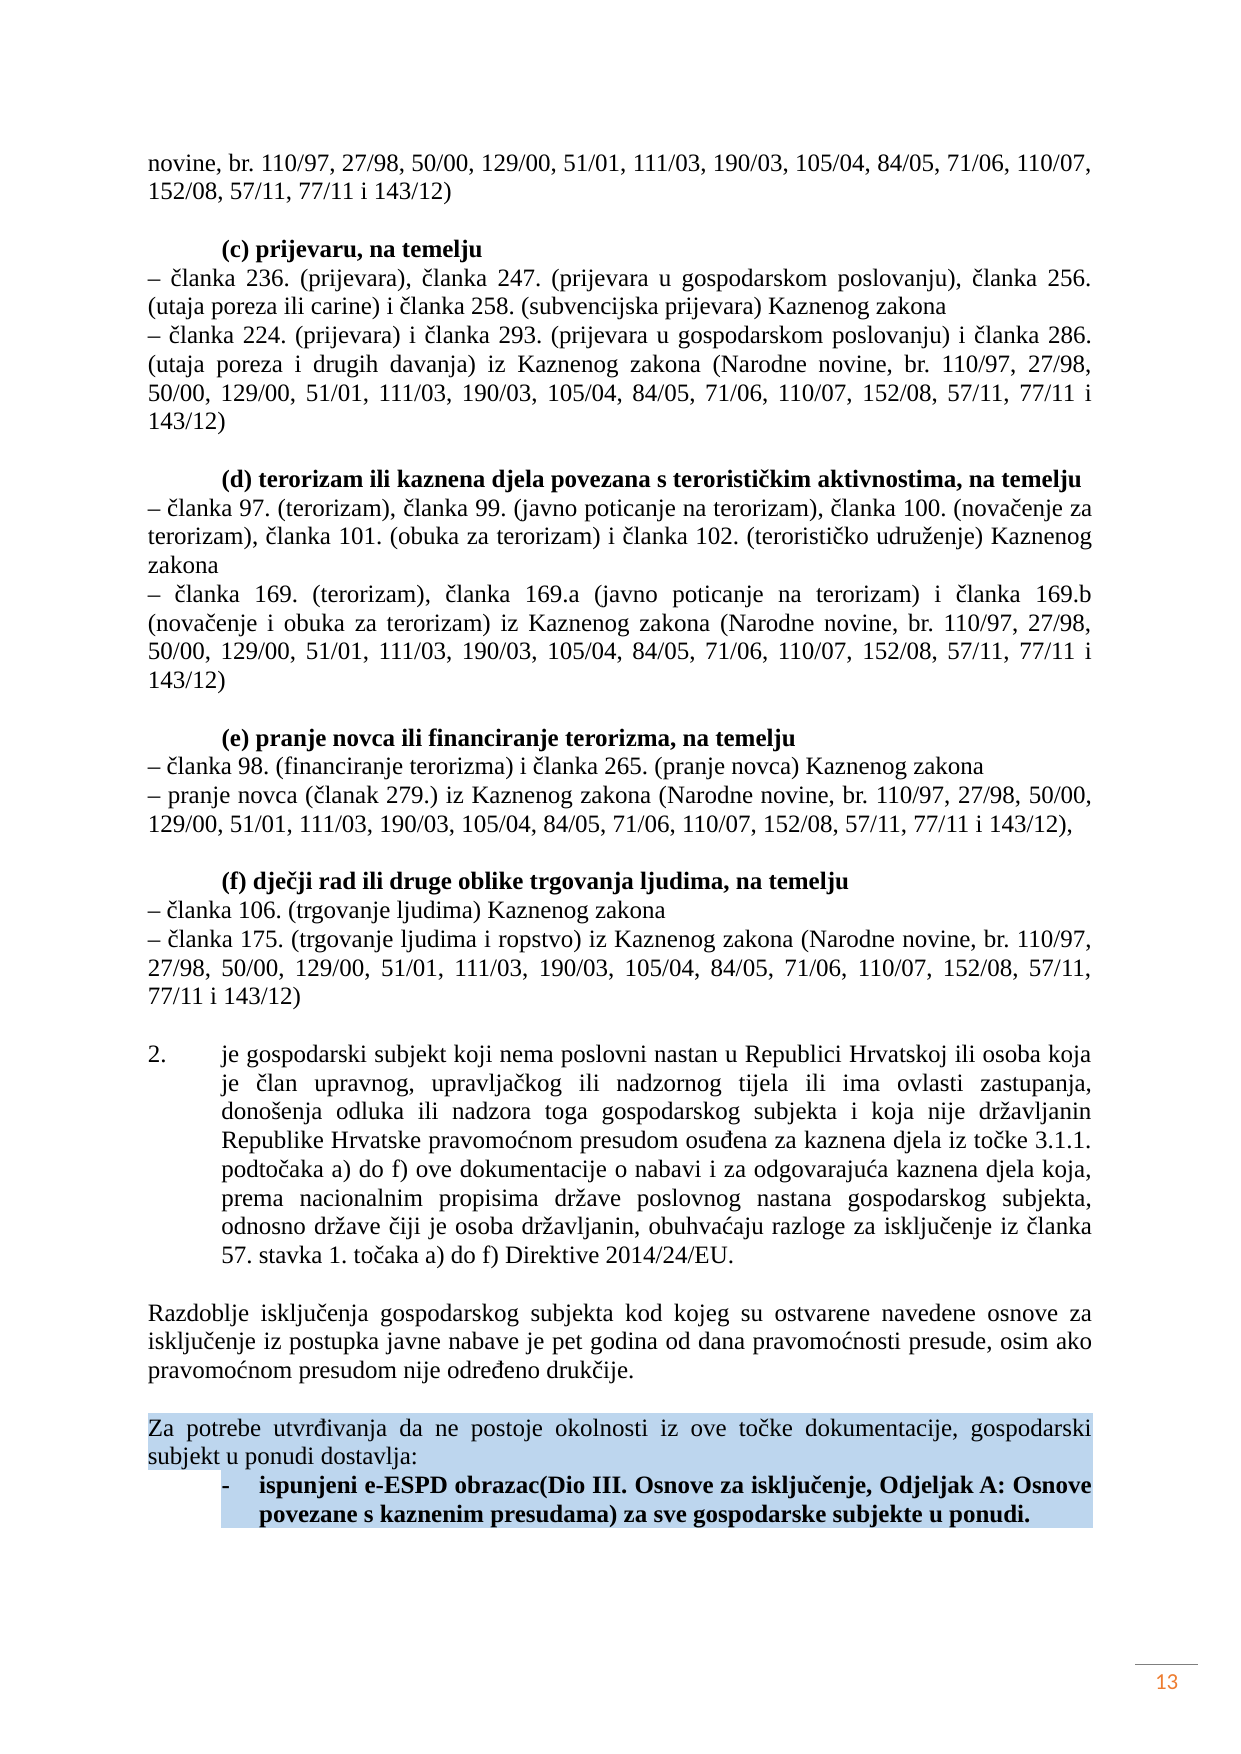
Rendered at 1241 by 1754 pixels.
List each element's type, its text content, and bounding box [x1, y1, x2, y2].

text – članka 97. (terorizam), članka 99. (javno poticanje na terorizam), članka 100. (novačenje za terorizam), članka 101. (obuka za terorizam) i članka 102. (terorističko udruženje) Kaznenog zakona [148, 493, 1093, 579]
text – članka 224. (prijevara) i članka 293. (prijevara u gospodarskom poslovanju) i članka 286. (utaja poreza i drugih davanja) iz Kaznenog zakona (Narodne novine, br. 110/97, 27/98, 50/00, 129/00, 51/01, 111/03, 190/03, 105/04, 84/05, 71/06, 110/07, 152/08, 57/11, 77/11 i 143/12) [148, 320, 1093, 435]
text (e) pranje novca ili financiranje terorizma, na temelju [148, 723, 1093, 751]
list ispunjeni e-ESPD obrazac(Dio III. Osnove za isključenje, Odjeljak A: Osnove povezane s kaznenim presudama) za sve gospodarske subjekte u ponudi. [221, 1470, 1093, 1528]
text – članka 98. (financiranje terorizma) i članka 265. (pranje novca) Kaznenog zakona [148, 751, 1093, 780]
text (f) dječji rad ili druge oblike trgovanja ljudima, na temelju [148, 866, 1093, 895]
text – članka 106. (trgovanje ljudima) Kaznenog zakona [148, 895, 1093, 924]
text (c) prijevaru, na temelju [148, 234, 1093, 263]
text 2. je gospodarski subjekt koji nema poslovni nastan u Republici Hrvatskoj ili osoba koja je član upravnog, upravljačkog ili nadzornog tijela ili ima ovlasti zastupanja, donošenja odluka ili nadzora toga gospodarskog subjekta i koja nije državljanin Republike Hrvatske pravomoćnom presudom osuđena za kaznena djela iz točke 3.1.1. podtočaka a) do f) ove dokumentacije o nabavi i za odgovarajuća kaznena djela koja, prema nacionalnim propisima države poslovnog nastana gospodarskog subjekta, odnosno države čiji je osoba državljanin, obuhvaćaju razloge za isključenje iz članka 57. stavka 1. točaka a) do f) Direktive 2014/24/EU. [148, 1039, 1093, 1269]
text Razdoblje isključenja gospodarskog subjekta kod kojeg su ostvarene navedene osnove za isključenje iz postupka javne nabave je pet godina od dana pravomoćnosti presude, osim ako pravomoćnom presudom nije određeno drukčije. [148, 1298, 1093, 1384]
text (d) terorizam ili kaznena djela povezana s terorističkim aktivnostima, na temelju [148, 464, 1093, 493]
text – članka 169. (terorizam), članka 169.a (javno poticanje na terorizam) i članka 169.b (novačenje i obuka za terorizam) iz Kaznenog zakona (Narodne novine, br. 110/97, 27/98, 50/00, 129/00, 51/01, 111/03, 190/03, 105/04, 84/05, 71/06, 110/07, 152/08, 57/11, 77/11 i 143/12) [148, 579, 1093, 694]
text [148, 148, 1093, 205]
text Za potrebe utvrđivanja da ne postoje okolnosti iz ove točke dokumentacije, gospodarski subjekt u ponudi dostavlja: [148, 1413, 1093, 1470]
text – članka 175. (trgovanje ljudima i ropstvo) iz Kaznenog zakona (Narodne novine, br. 110/97, 27/98, 50/00, 129/00, 51/01, 111/03, 190/03, 105/04, 84/05, 71/06, 110/07, 152/08, 57/11, 77/11 i 143/12) [148, 924, 1093, 1010]
text – članka 236. (prijevara), članka 247. (prijevara u gospodarskom poslovanju), članka 256. (utaja poreza ili carine) i članka 258. (subvencijska prijevara) Kaznenog zakona [148, 263, 1093, 320]
text – pranje novca (članak 279.) iz Kaznenog zakona (Narodne novine, br. 110/97, 27/98, 50/00, 129/00, 51/01, 111/03, 190/03, 105/04, 84/05, 71/06, 110/07, 152/08, 57/11, 77/11 i 143/12), [148, 780, 1093, 838]
